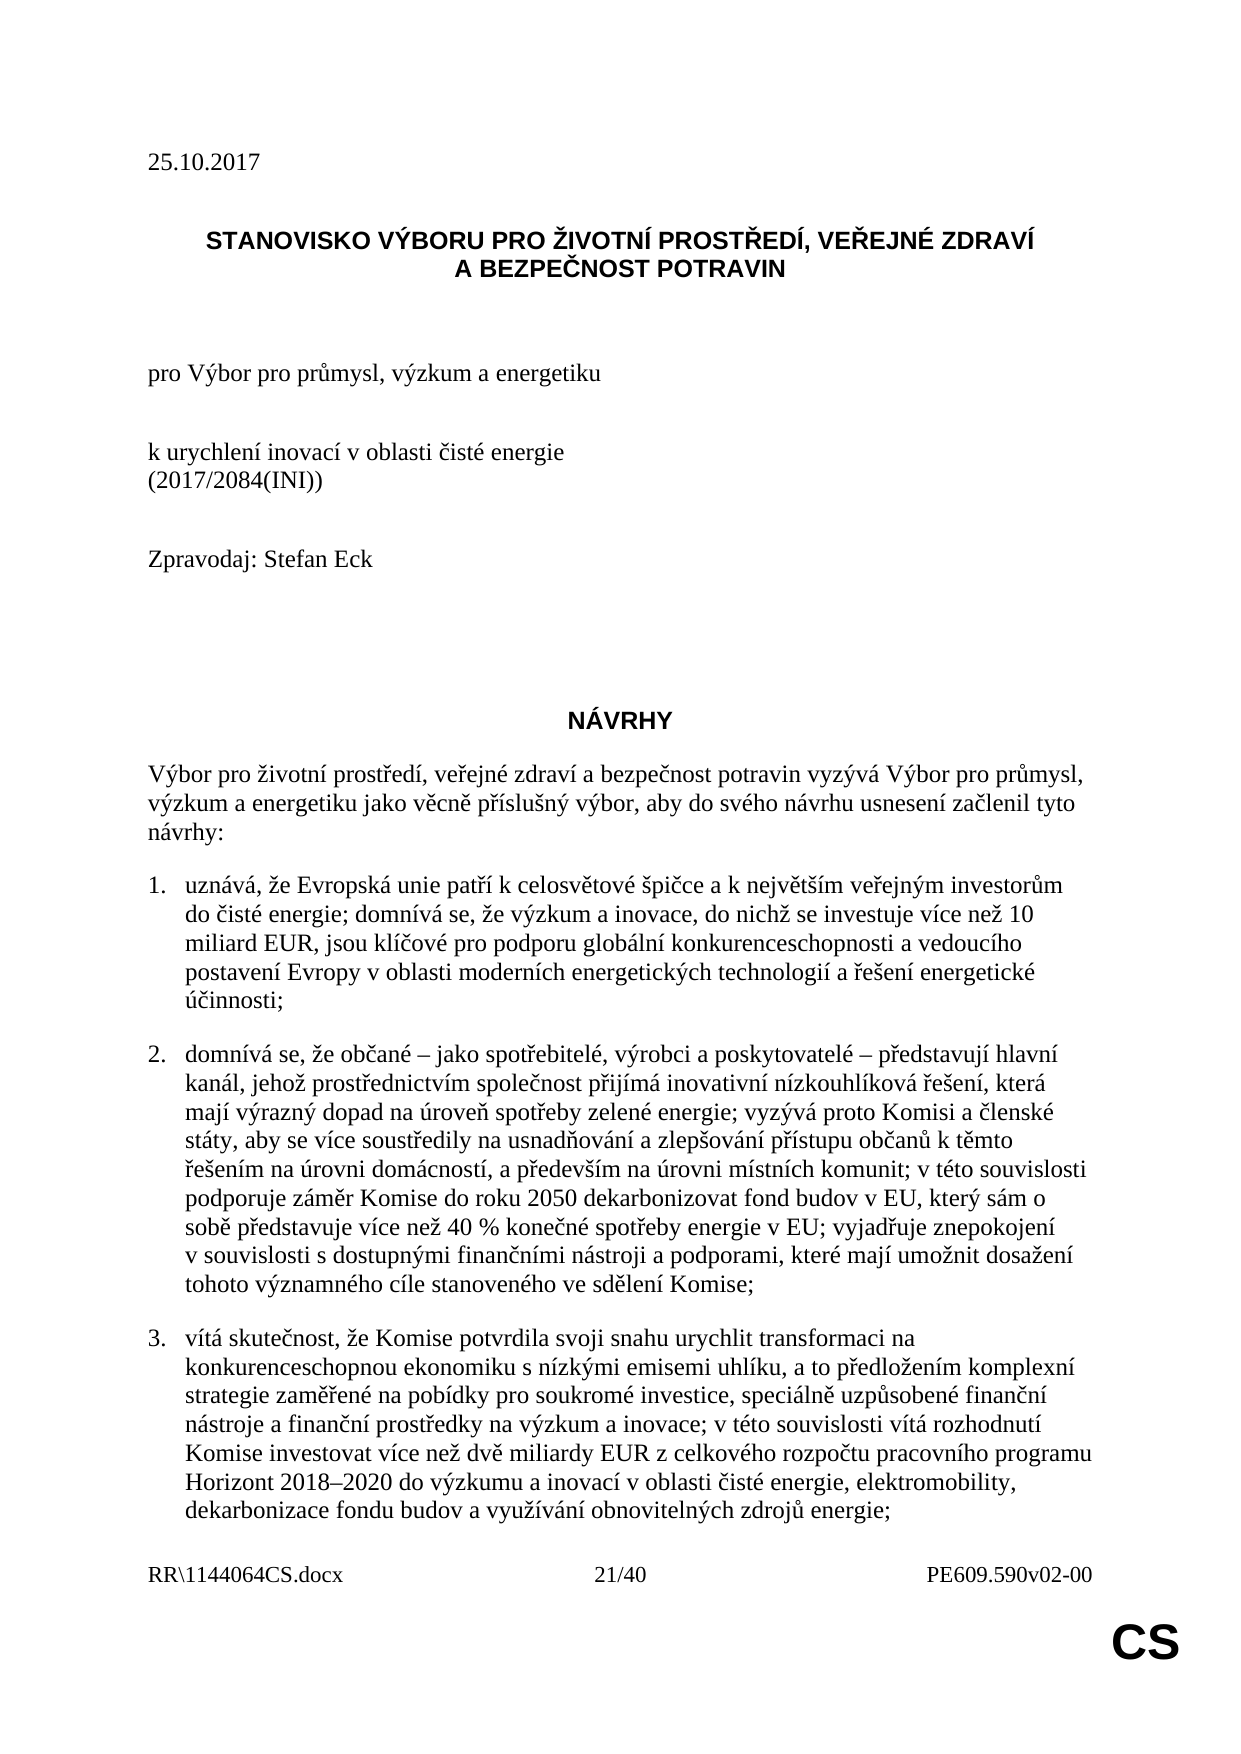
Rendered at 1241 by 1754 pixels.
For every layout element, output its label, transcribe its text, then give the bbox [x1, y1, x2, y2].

text <CommissionInt>pro Výbor pro průmysl, výzkum a energetiku</CommissionInt> [148, 358, 1092, 387]
text <Titre>k urychlení inovací v oblasti čisté energie</Titre> [148, 437, 1092, 466]
text 3. vítá skutečnost, že Komise potvrdila svoji snahu urychlit transformaci na konkurenceschopnou ekonomiku s nízkými emisemi uhlíku, a to předložením komplexní strategie zaměřené na pobídky pro soukromé investice, speciálně uzpůsobené finanční nástroje a finanční prostředky na výzkum a inovace; v této souvislosti vítá rozhodnutí Komise investovat více než dvě miliardy EUR z celkového rozpočtu pracovního programu Horizont 2018–2020 do výzkumu a inovací v oblasti čisté energie, elektromobility, dekarbonizace fondu budov a využívání obnovitelných zdrojů energie; [148, 1323, 1092, 1524]
subtitle STANOVISKO <CommissionResp>Výboru pro životní prostředí, veřejné zdraví a bezpečnost potravin</CommissionResp> [148, 226, 1092, 283]
text Výbor pro životní prostředí, veřejné zdraví a bezpečnost potravin vyzývá Výbor pro průmysl, výzkum a energetiku jako věcně příslušný výbor, aby do svého návrhu usnesení začlenil tyto návrhy: [148, 759, 1092, 846]
subtitle NÁVRHY [148, 706, 1092, 734]
text <DocRef>(2017/2084(INI))</DocRef> [148, 466, 1092, 494]
text 1. uznává, že Evropská unie patří k celosvětové špičce a k největším veřejným investorům do čisté energie; domnívá se, že výzkum a inovace, do nichž se investuje více než 10 miliard EUR, jsou klíčové pro podporu globální konkurenceschopnosti a vedoucího postavení Evropy v oblasti moderních energetických technologií a řešení energetické účinnosti; [148, 871, 1092, 1014]
text Zpravodaj: <Depute>Stefan Eck</Depute> [148, 544, 1092, 573]
text <Date>{25/10/2017}25.10.2017</Date> [148, 147, 1092, 176]
text 2. domnívá se, že občané – jako spotřebitelé, výrobci a poskytovatelé – představují hlavní kanál, jehož prostřednictvím společnost přijímá inovativní nízkouhlíková řešení, která mají výrazný dopad na úroveň spotřeby zelené energie; vyzývá proto Komisi a členské státy, aby se více soustředily na usnadňování a zlepšování přístupu občanů k těmto řešením na úrovni domácností, a především na úrovni místních komunit; v této souvislosti podporuje záměr Komise do roku 2050 dekarbonizovat fond budov v EU, který sám o sobě představuje více než 40 % konečné spotřeby energie v EU; vyjadřuje znepokojení v souvislosti s dostupnými finančními nástroji a podporami, které mají umožnit dosažení tohoto významného cíle stanoveného ve sdělení Komise; [148, 1039, 1092, 1298]
